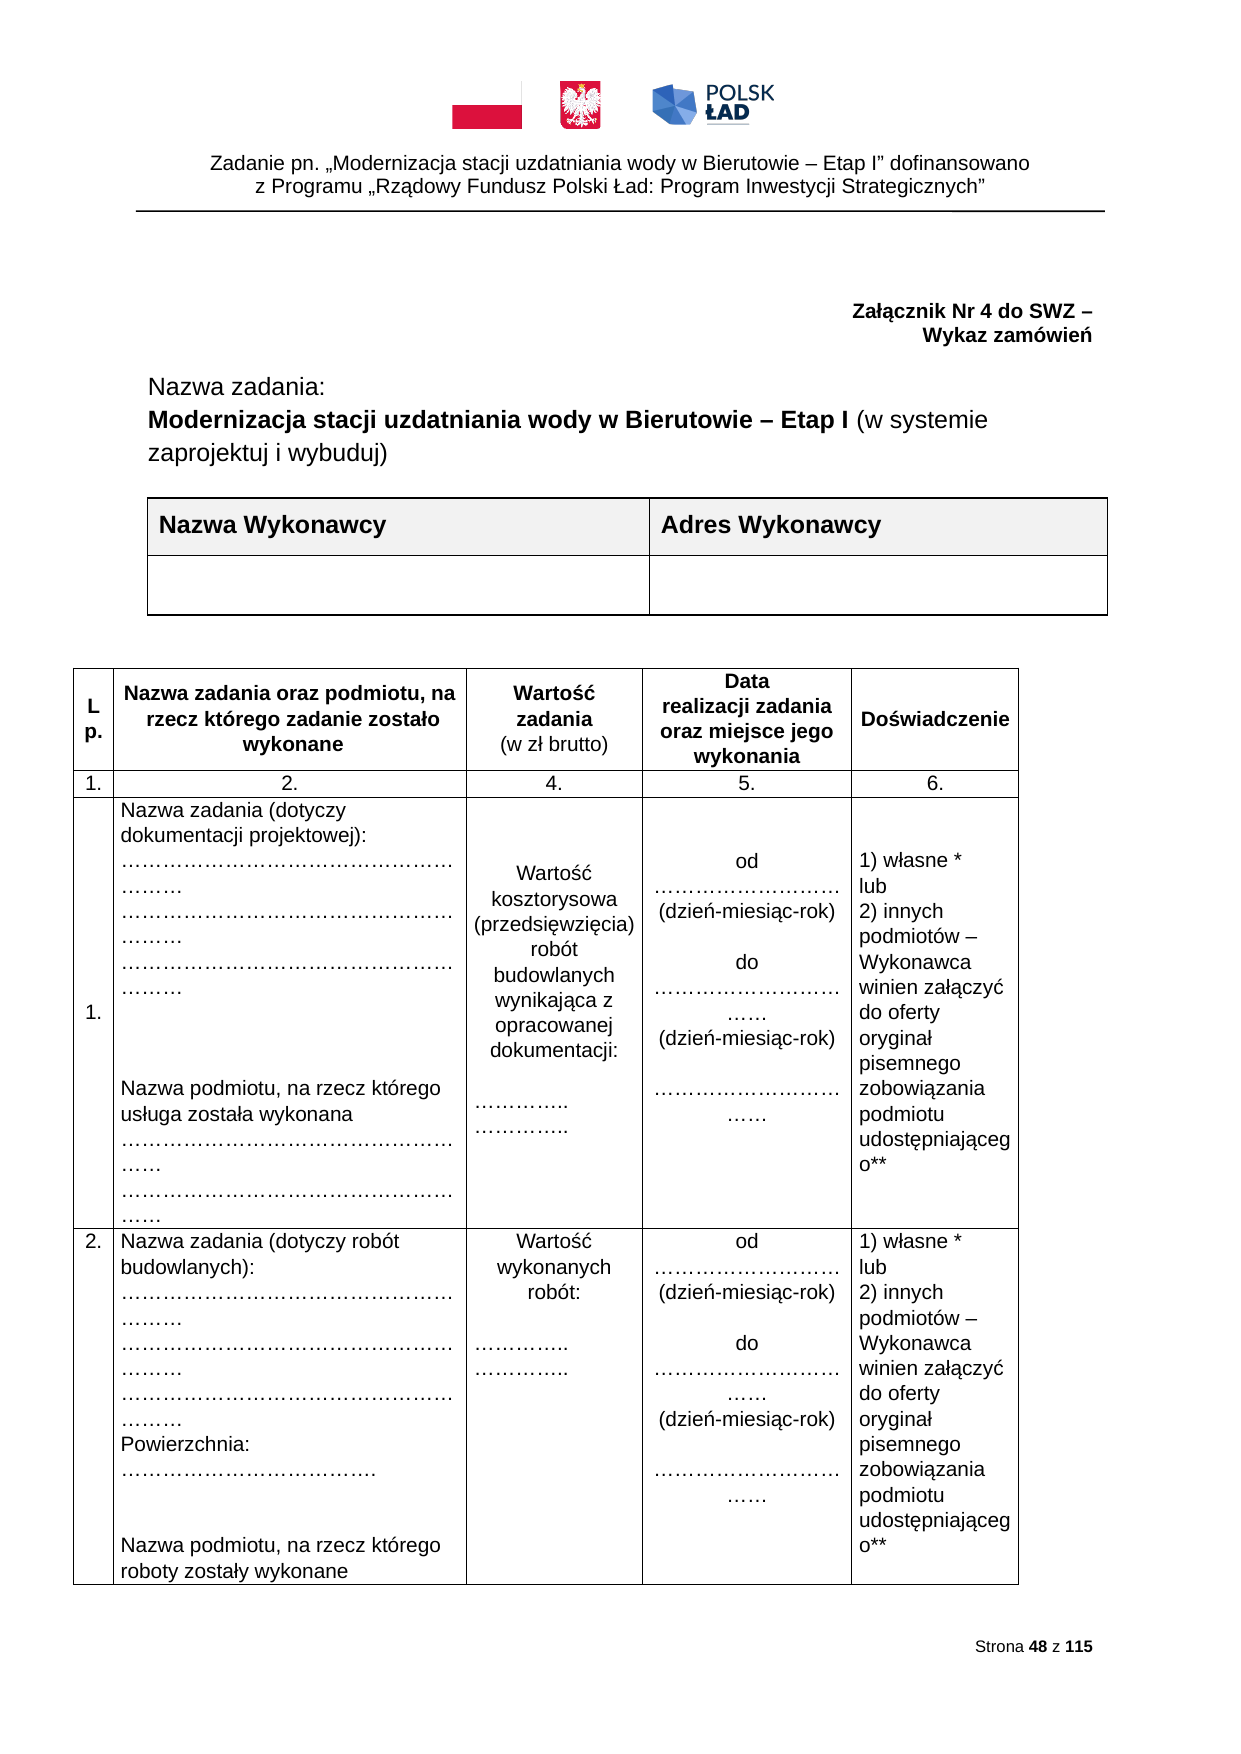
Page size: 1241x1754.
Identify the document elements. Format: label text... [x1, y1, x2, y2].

text Modernizacja stacji uzdatniania wody w Bierutowie – Etap I (w systemie zaprojektuj i wybuduj) [148, 405, 1093, 467]
subtitle Wykaz zamówień [148, 323, 1093, 347]
subtitle Załącznik Nr 4 do SWZ – [148, 299, 1093, 323]
table_header Adres Wykonawcy [650, 499, 1107, 555]
picture [450, 81, 600, 129]
table_header Doświadczenie [852, 669, 1018, 770]
table_header Nazwa Wykonawcy [148, 499, 649, 555]
table_header Wartość zadania (w zł brutto) [467, 669, 642, 770]
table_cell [114, 1229, 466, 1584]
table_cell 5. [643, 771, 851, 797]
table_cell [852, 1229, 1018, 1584]
table_cell 2. [114, 771, 466, 797]
table_cell 2. [74, 1229, 113, 1584]
table_header Nazwa zadania oraz podmiotu, na rzecz którego zadanie zostało wykonane [114, 669, 466, 770]
table_cell od ……………………… (dzień-miesiąc-rok) do …………………………… (dzień-miesiąc-rok) …………………………… [643, 798, 851, 1228]
table_cell 1. [74, 771, 113, 797]
table_header Data realizacji zadania oraz miejsce jego wykonania [643, 669, 851, 770]
table_cell [148, 556, 649, 614]
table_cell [467, 1229, 642, 1584]
table_cell 1) własne * lub 2) innych podmiotów – Wykonawca winien załączyć do oferty oryginał pisemnego zobowiązania podmiotu udostępniającego** [852, 798, 1018, 1228]
picture [652, 84, 774, 125]
table_cell Wartość kosztorysowa (przedsięwzięcia) robót budowlanych wynikająca z opracowanej dokumentacji: …………..………….. [467, 798, 642, 1228]
table_cell Nazwa zadania (dotyczy dokumentacji projektowej): ………………………………………………… ………………………………………………… ………………………………………………… Nazwa podmiotu, na rzecz którego usługa została wykonana ……………………………………………… ……………………………………………… [114, 798, 466, 1228]
table_cell 1. [74, 798, 113, 1228]
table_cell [643, 1229, 851, 1584]
table_cell 6. [852, 771, 1018, 797]
table_cell [650, 556, 1107, 614]
table_cell 4. [467, 771, 642, 797]
table_header Lp. [74, 669, 113, 770]
text Nazwa zadania: [148, 372, 1093, 401]
